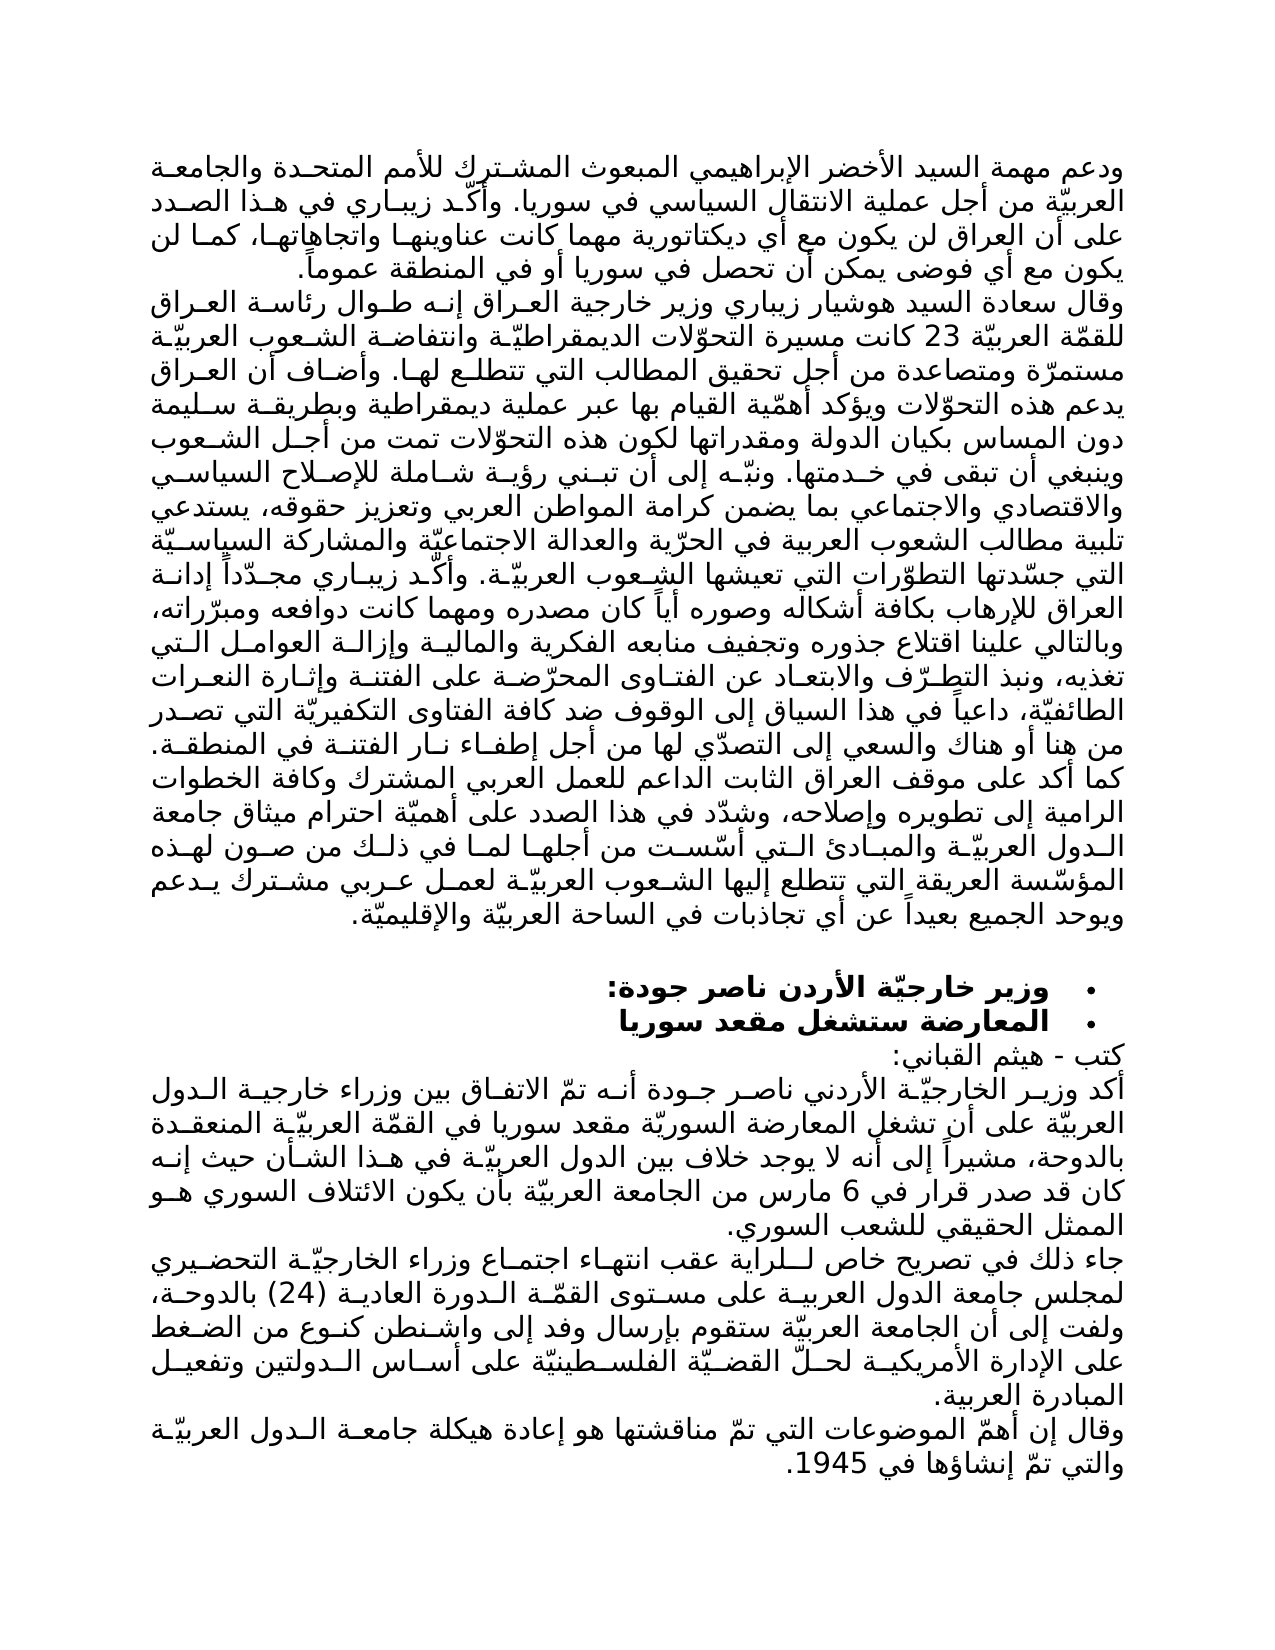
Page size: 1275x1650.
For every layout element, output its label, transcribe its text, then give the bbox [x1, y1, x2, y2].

list وزير خارجيّة الأردن ناصر جودة: [150, 971, 1087, 1005]
text كتب - هيثم القباني: [150, 1039, 1125, 1073]
text جاء ذلك في تصريح خاص لـلراية عقب انتهاء اجتماع وزراء الخارجيّة التحضيري لمجلس جامعة الدول العربية على مستوى القمّة الدورة العادية (24) بالدوحة، ولفت إلى أن الجامعة العربيّة ستقوم بإرسال وفد إلى واشنطن كنوع من الضغط على الإدارة الأمريكية لحلّ القضيّة الفلسطينيّة على أساس الدولتين وتفعيل المبادرة العربية. [150, 1242, 1125, 1412]
list المعارضة ستشغل مقعد سوريا [150, 1005, 1087, 1039]
text وقال سعادة السيد هوشيار زيباري وزير خارجية العراق إنه طوال رئاسة العراق للقمّة العربيّة 23 كانت مسيرة التحوّلات الديمقراطيّة وانتفاضة الشعوب العربيّة مستمرّة ومتصاعدة من أجل تحقيق المطالب التي تتطلع لها. وأضاف أن العراق يدعم هذه التحوّلات ويؤكد أهمّية القيام بها عبر عملية ديمقراطية وبطريقة سليمة دون المساس بكيان الدولة ومقدراتها لكون هذه التحوّلات تمت من أجل الشعوب وينبغي أن تبقى في خدمتها. ونبّه إلى أن تبني رؤية شاملة للإصلاح السياسي والاقتصادي والاجتماعي بما يضمن كرامة المواطن العربي وتعزيز حقوقه، يستدعي تلبية مطالب الشعوب العربية في الحرّية والعدالة الاجتماعيّة والمشاركة السياسيّة التي جسّدتها التطوّرات التي تعيشها الشعوب العربيّة. وأكّد زيباري مجدّداً إدانة العراق للإرهاب بكافة أشكاله وصوره أياً كان مصدره ومهما كانت دوافعه ومبرّراته، وبالتالي علينا اقتلاع جذوره وتجفيف منابعه الفكرية والمالية وإزالة العوامل التي تغذيه، ونبذ التطرّف والابتعاد عن الفتاوى المحرّضة على الفتنة وإثارة النعرات الطائفيّة، داعياً في هذا السياق إلى الوقوف ضد كافة الفتاوى التكفيريّة التي تصدر من هنا أو هناك والسعي إلى التصدّي لها من أجل إطفاء نار الفتنة في المنطقة. كما أكد على موقف العراق الثابت الداعم للعمل العربي المشترك وكافة الخطوات الرامية إلى تطويره وإصلاحه، وشدّد في هذا الصدد على أهميّة احترام ميثاق جامعة الدول العربيّة والمبادئ التي أسّست من أجلها لما في ذلك من صون لهذه المؤسّسة العريقة التي تتطلع إليها الشعوب العربيّة لعمل عربي مشترك يدعم ويوحد الجميع بعيداً عن أي تجاذبات في الساحة العربيّة والإقليميّة. [150, 286, 1125, 931]
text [150, 150, 1125, 286]
text أكد وزير الخارجيّة الأردني ناصر جودة أنه تمّ الاتفاق بين وزراء خارجية الدول العربيّة على أن تشغل المعارضة السوريّة مقعد سوريا في القمّة العربيّة المنعقدة بالدوحة، مشيراً إلى أنه لا يوجد خلاف بين الدول العربيّة في هذا الشأن حيث إنه كان قد صدر قرار في 6 مارس من الجامعة العربيّة بأن يكون الائتلاف السوري هو الممثل الحقيقي للشعب السوري. [150, 1073, 1125, 1242]
text وقال إن أهمّ الموضوعات التي تمّ مناقشتها هو إعادة هيكلة جامعة الدول العربيّة والتي تمّ إنشاؤها في 1945. [150, 1412, 1125, 1480]
